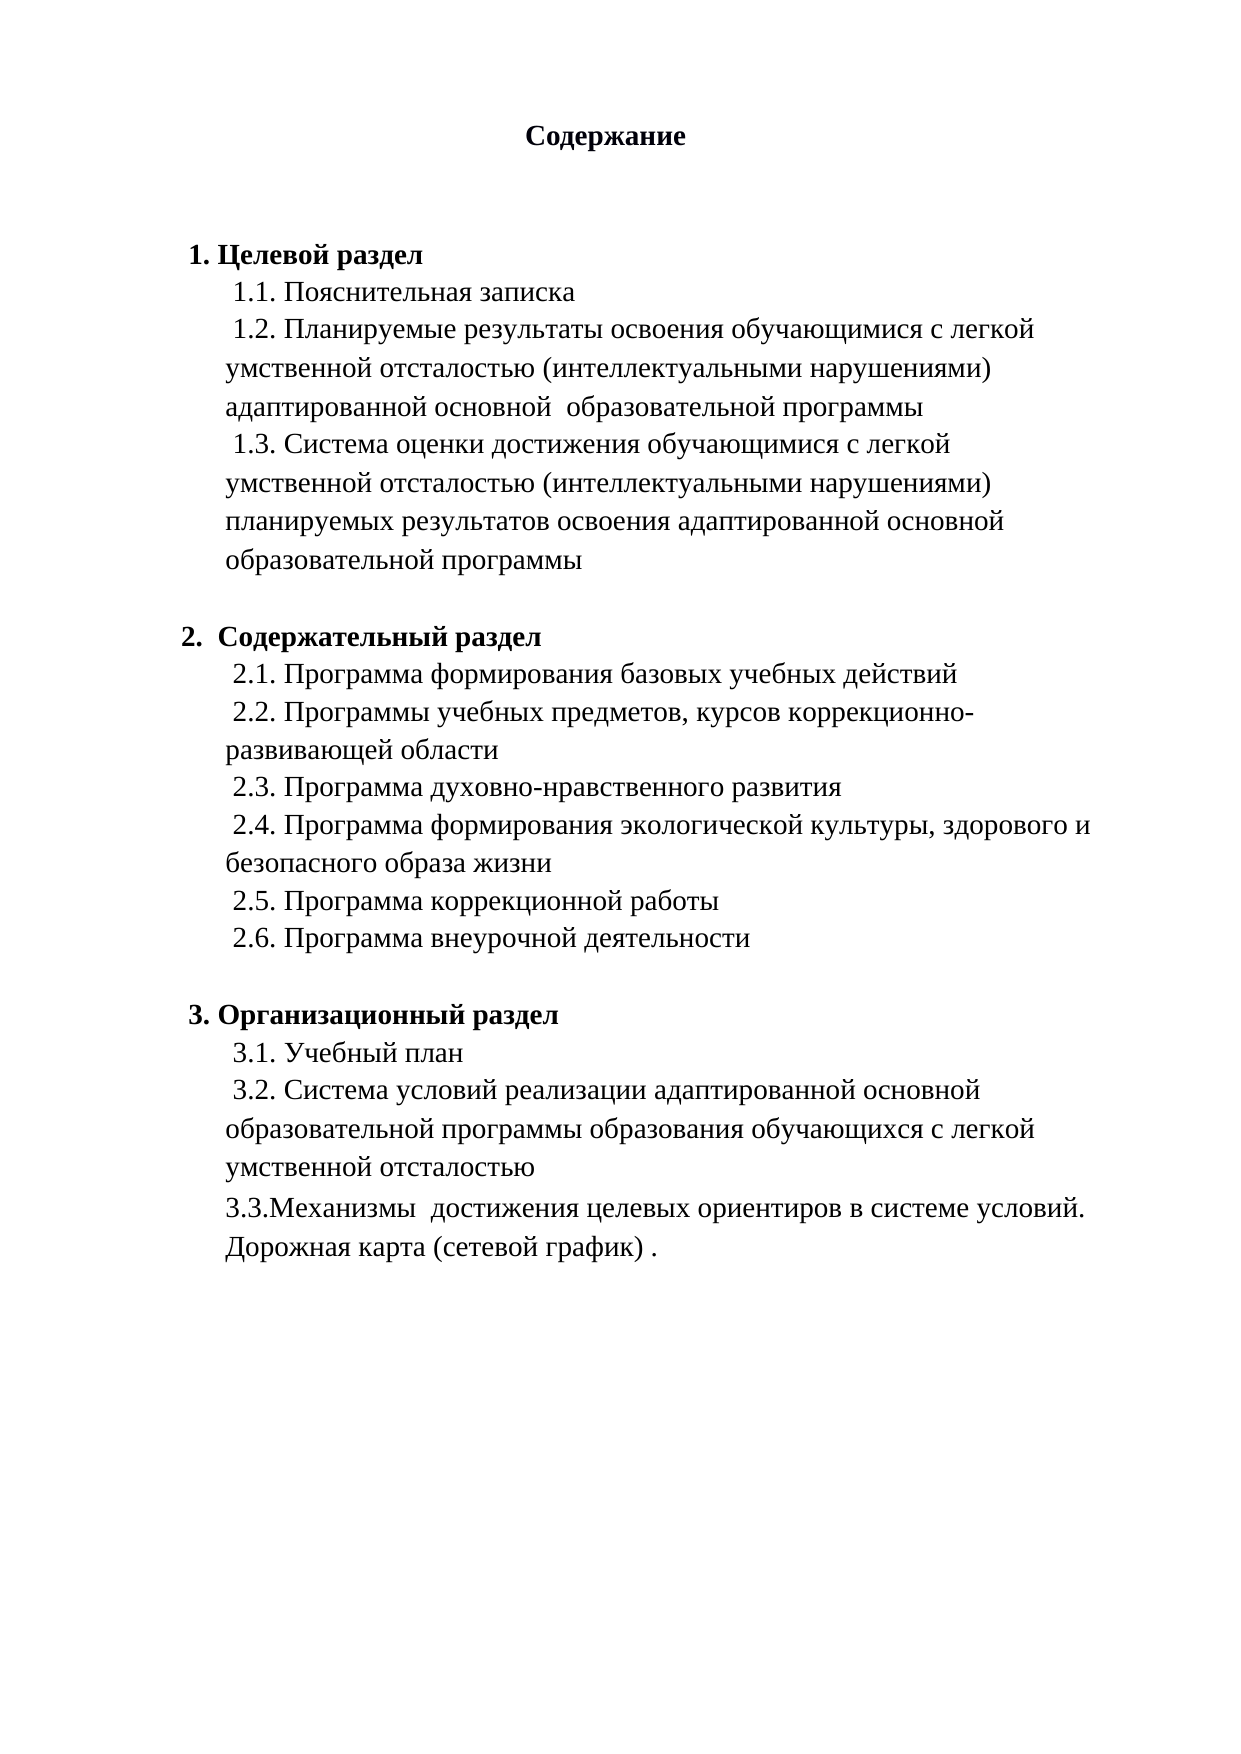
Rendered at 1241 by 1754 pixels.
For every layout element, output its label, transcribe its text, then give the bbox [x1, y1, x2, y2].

table_cell 2.6. Программа внеурочной деятельности [166, 920, 1126, 997]
table_cell 2.4. Программа формирования экологической культуры, здорового и безопасного образа жизни [166, 807, 1126, 883]
table_cell 3. Организационный раздел [166, 998, 1126, 1035]
text Содержание [177, 118, 1034, 152]
table_cell 3.3.Механизмы достижения целевых ориентиров в системе условий. Дорожная карта (сетевой график) . [166, 1190, 1126, 1308]
table_cell 1.2. Планируемые результаты освоения обучающимися с легкой умственной отсталостью (интеллектуальными нарушениями) адаптированной основной образовательной программы [166, 312, 1126, 426]
table_cell 2. Содержательный раздел [166, 619, 1126, 656]
table_cell 2.1. Программа формирования базовых учебных действий [166, 656, 1126, 694]
table_cell 2.2. Программы учебных предметов, курсов коррекционно-развивающей области [166, 694, 1126, 769]
table_cell 1.3. Система оценки достижения обучающимися с легкой умственной отсталостью (интеллектуальными нарушениями) планируемых результатов освоения адаптированной основной образовательной программы [166, 426, 1126, 619]
table_header 1. Целевой раздел [166, 237, 1126, 274]
table_cell 1.1. Пояснительная записка [166, 274, 1126, 312]
table_cell 2.3. Программа духовно-нравственного развития [166, 770, 1126, 807]
table_cell 3.2. Система условий реализации адаптированной основной образовательной программы образования обучающихся с легкой умственной отсталостью [166, 1072, 1126, 1190]
table_cell 3.1. Учебный план [166, 1035, 1126, 1072]
table_cell 2.5. Программа коррекционной работы [166, 883, 1126, 920]
